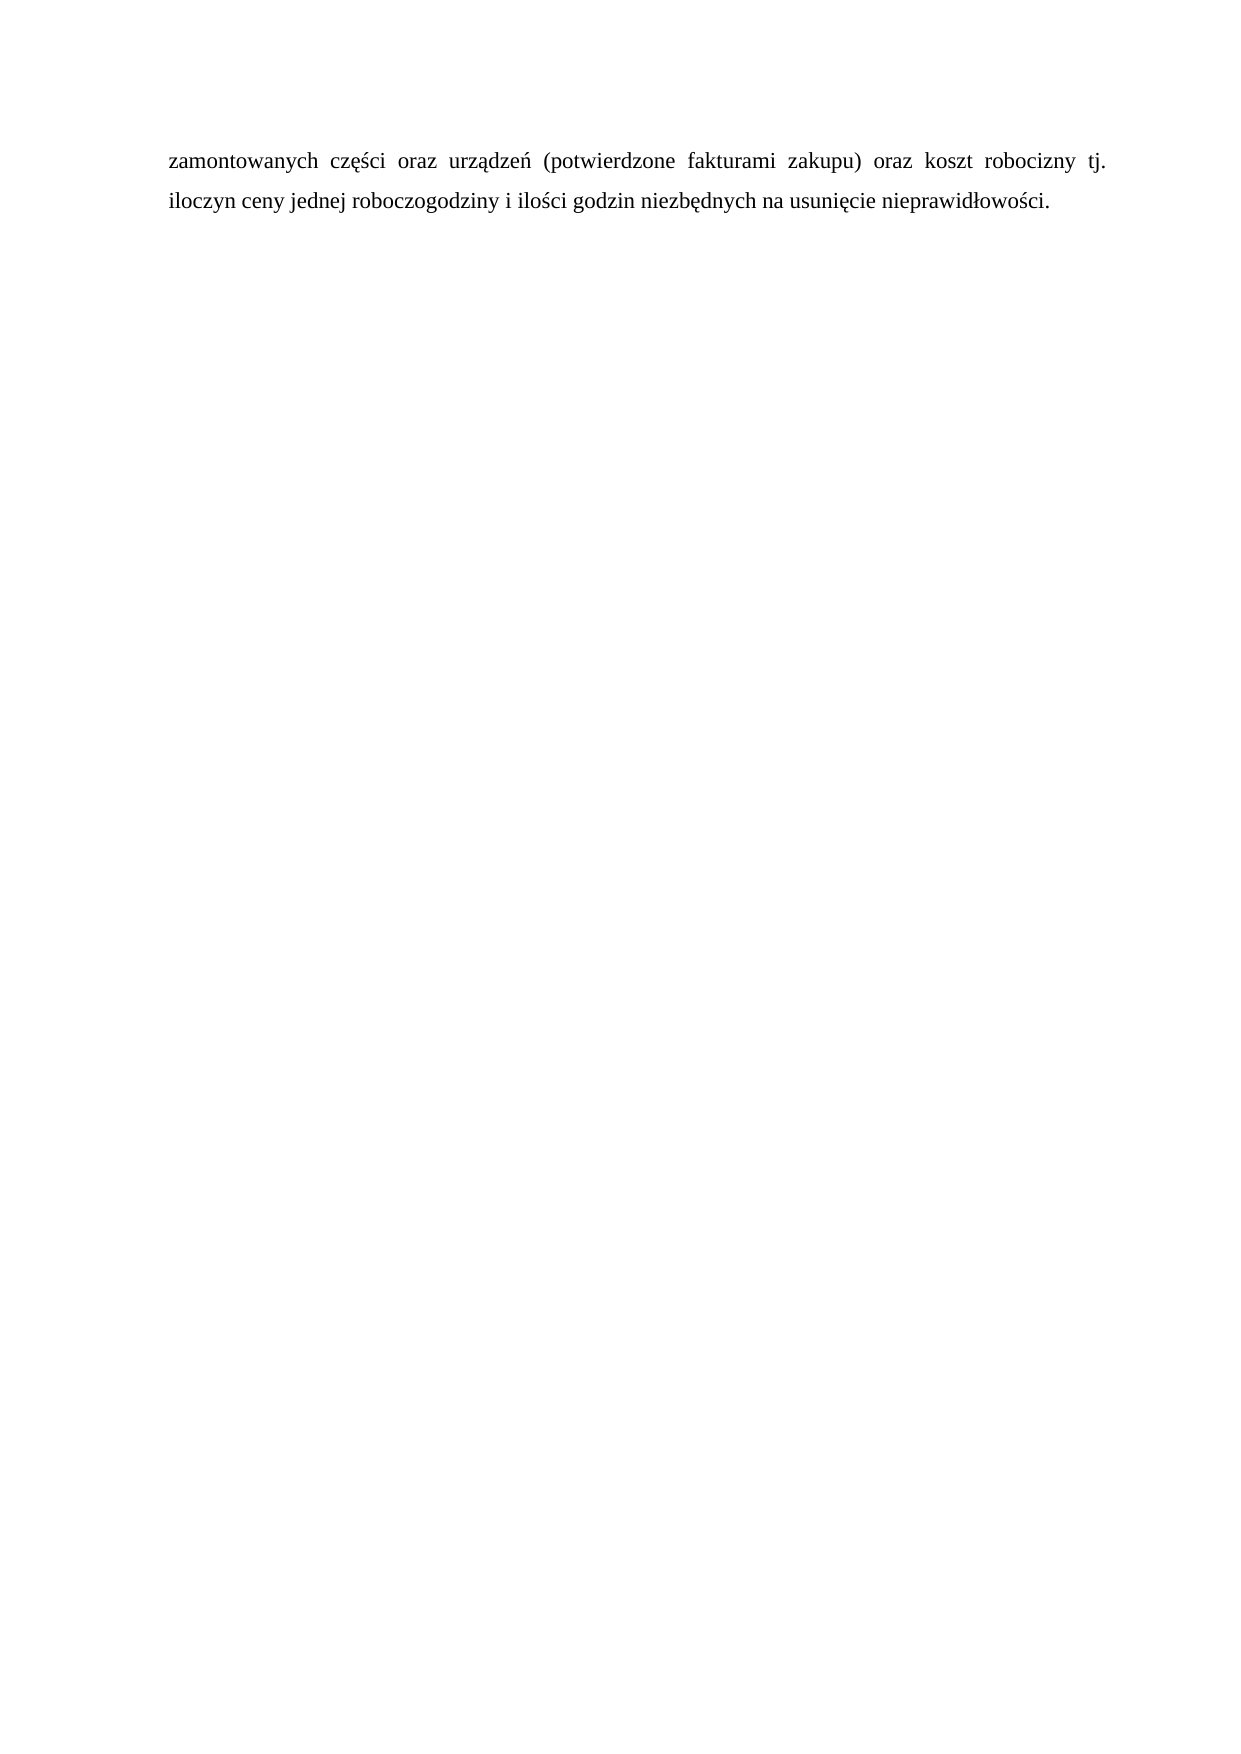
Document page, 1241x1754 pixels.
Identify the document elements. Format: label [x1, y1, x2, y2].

list [133, 148, 1107, 213]
